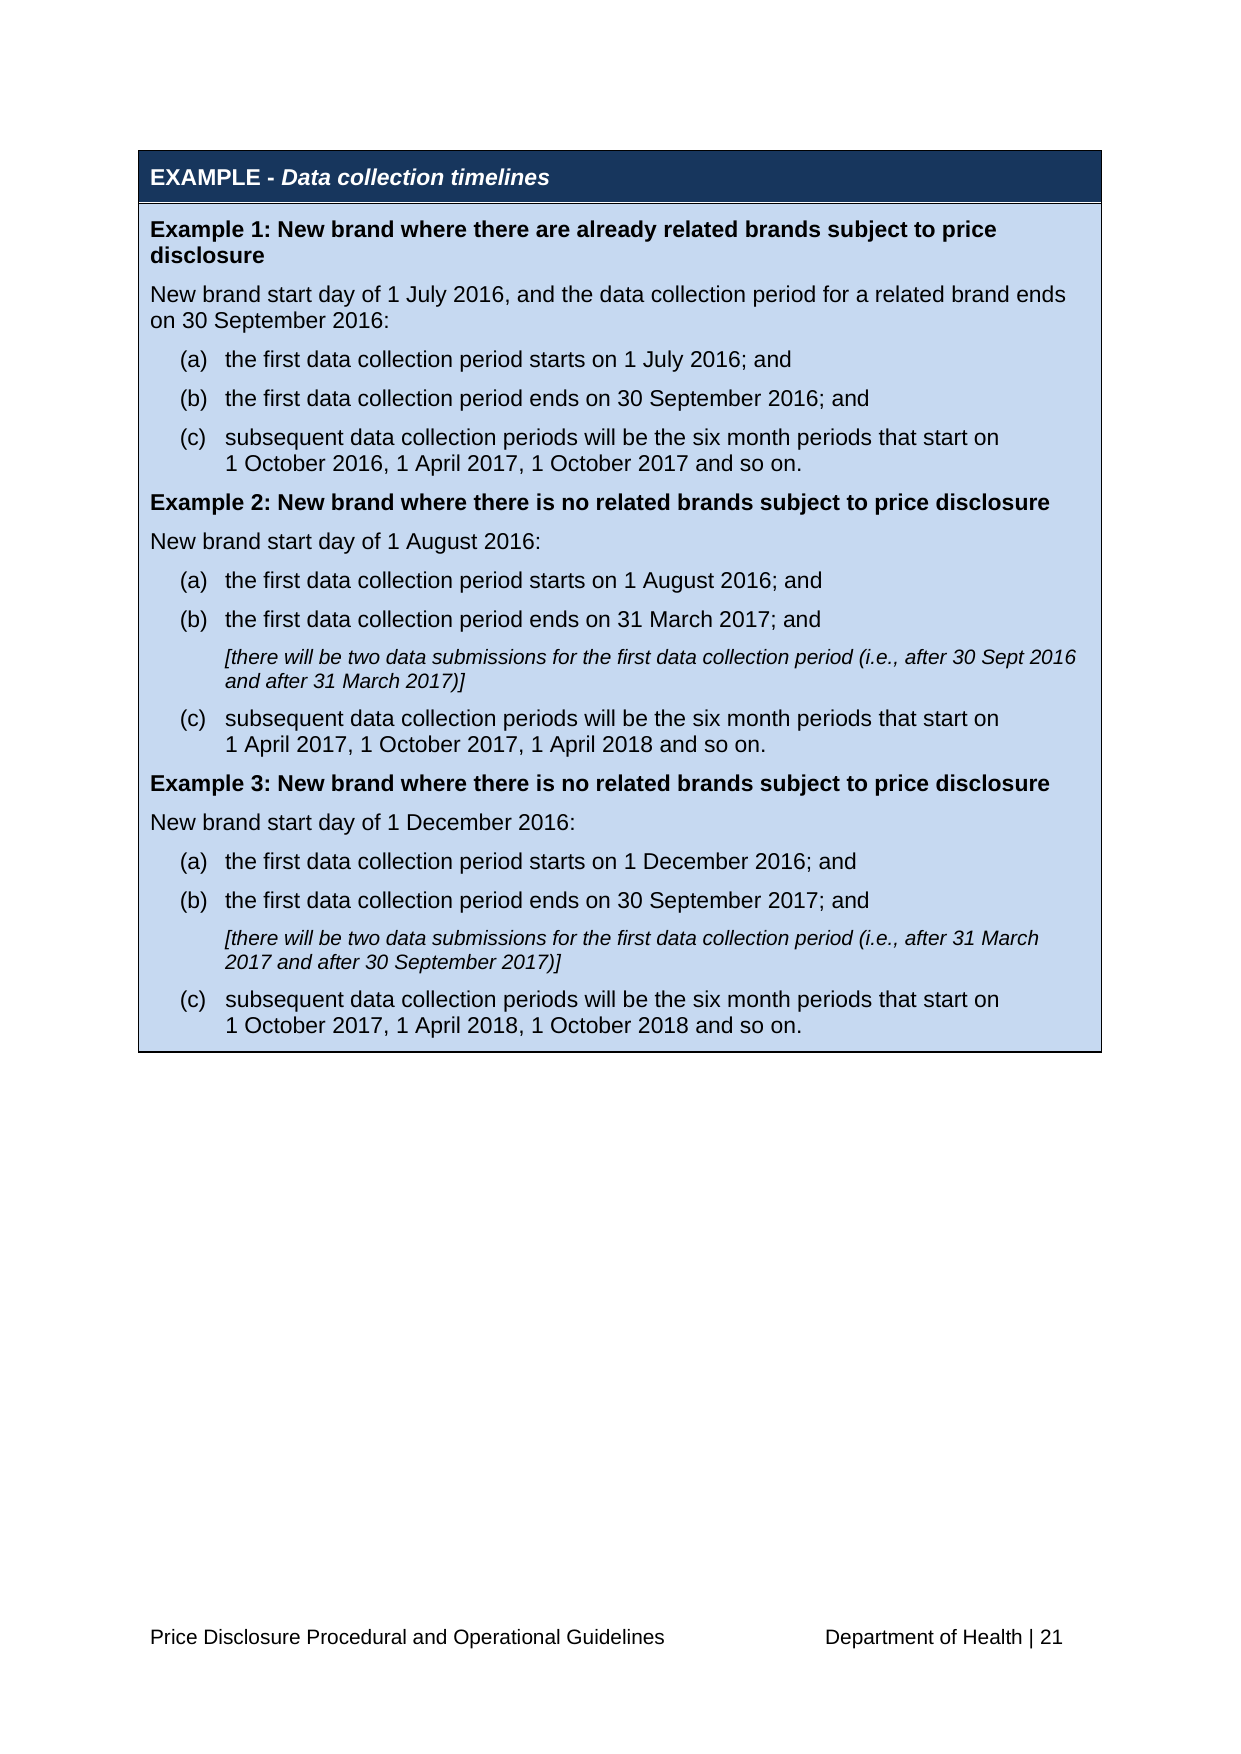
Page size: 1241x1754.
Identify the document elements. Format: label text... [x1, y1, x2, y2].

table_cell Example 1: New brand where there are already related brands subject to price disclosure New brand start day of 1 July 2016, and the data collection period for a related brand ends on 30 September 2016: (a) the first data collection period starts on 1 July 2016; and (b) the first data collection period ends on 30 September 2016; and (c) subsequent data collection periods will be the six month periods that start on 1 October 2016, 1 April 2017, 1 October 2017 and so on. Example 2: New brand where there is no related brands subject to price disclosure New brand start day of 1 August 2016: (a) the first data collection period starts on 1 August 2016; and (b) the first data collection period ends on 31 March 2017; and [there will be two data submissions for the first data collection period (i.e., after 30 Sept 2016 and after 31 March 2017)] (c) subsequent data collection periods will be the six month periods that start on 1 April 2017, 1 October 2017, 1 April 2018 and so on. Example 3: New brand where there is no related brands subject to price disclosure New brand start day of 1 December 2016: (a) the first data collection period starts on 1 December 2016; and (b) the first data collection period ends on 30 September 2017; and [there will be two data submissions for the first data collection period (i.e., after 31 March 2017 and after 30 September 2017)] (c) subsequent data collection periods will be the six month periods that start on 1 October 2017, 1 April 2018, 1 October 2018 and so on. [139, 204, 1101, 1051]
table_header EXAMPLE - Data collection timelines [139, 151, 1101, 202]
